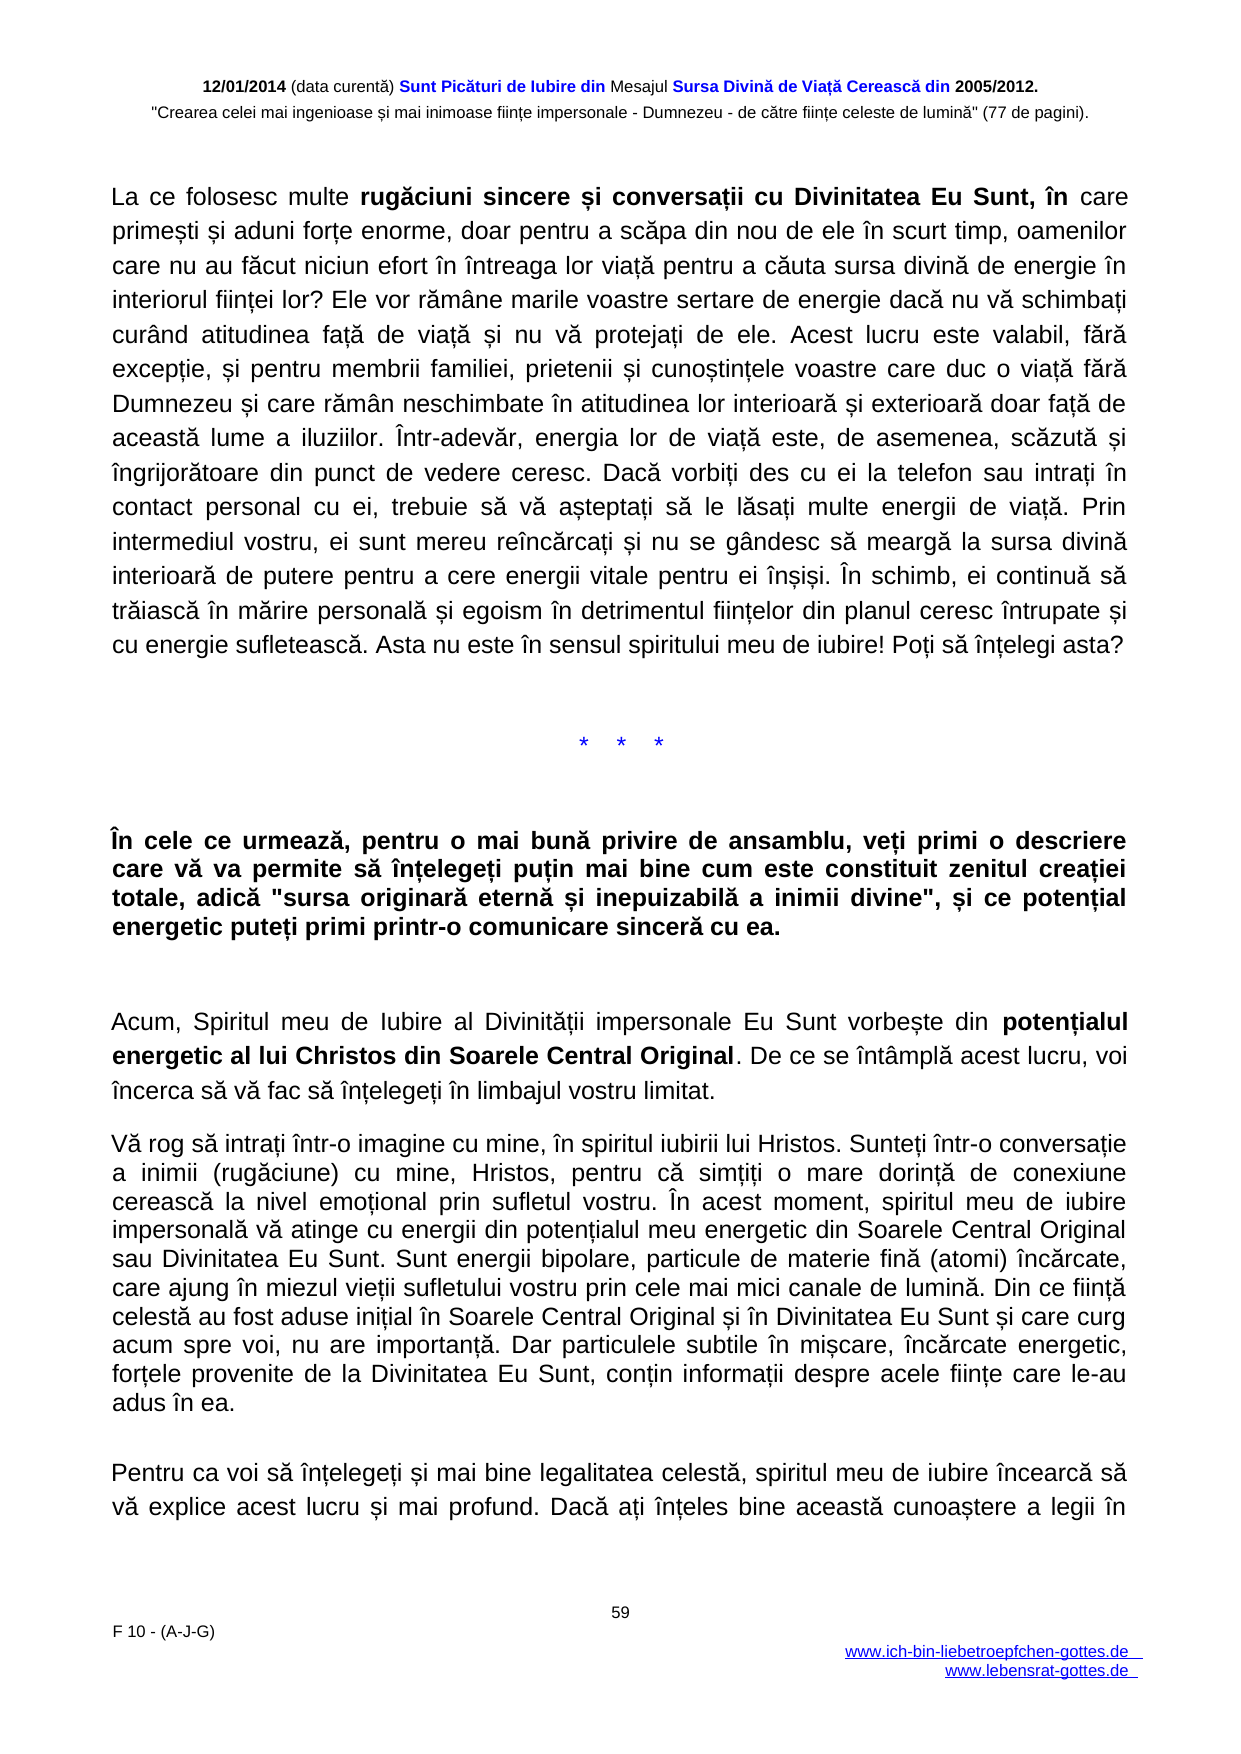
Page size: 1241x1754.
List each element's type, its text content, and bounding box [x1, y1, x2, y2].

text * * * [112, 731, 1130, 759]
text Acum, Spiritul meu de Iubire al Divinității impersonale Eu Sunt vorbește din potențialul energetic al lui Christos din Soarele Central Original. De ce se întâmplă acest lucru, voi încerca să vă fac să înțelegeți în limbajul vostru limitat. [111, 1007, 1128, 1104]
text În cele ce urmează, pentru o mai bună privire de ansamblu, veți primi o descriere care vă va permite să înțelegeți puțin mai bine cum este constituit zenitul creației totale, adică "sursa originară eternă și inepuizabilă a inimii divine", și ce potențial energetic puteți primi printr-o comunicare sinceră cu ea. [111, 826, 1128, 941]
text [111, 1458, 1128, 1521]
text Vă rog să intrați într-o imagine cu mine, în spiritul iubirii lui Hristos. Sunteți într-o conversație a inimii (rugăciune) cu mine, Hristos, pentru că simțiți o mare dorință de conexiune cerească la nivel emoțional prin sufletul vostru. În acest moment, spiritul meu de iubire impersonală vă atinge cu energii din potențialul meu energetic din Soarele Central Original sau Divinitatea Eu Sunt. Sunt energii bipolare, particule de materie fină (atomi) încărcate, care ajung în miezul vieții sufletului vostru prin cele mai mici canale de lumină. Din ce ființă celestă au fost aduse inițial în Soarele Central Original și în Divinitatea Eu Sunt și care curg acum spre voi, nu are importanță. Dar particulele subtile în mișcare, încărcate energetic, forțele provenite de la Divinitatea Eu Sunt, conțin informații despre acele ființe care le-au adus în ea. [111, 1129, 1128, 1416]
text La ce folosesc multe rugăciuni sincere și conversații cu Divinitatea Eu Sunt, în care primești și aduni forțe enorme, doar pentru a scăpa din nou de ele în scurt timp, oamenilor care nu au făcut niciun efort în întreaga lor viață pentru a căuta sursa divină de energie în interiorul ființei lor? Ele vor rămâne marile voastre sertare de energie dacă nu vă schimbați curând atitudinea față de viață și nu vă protejați de ele. Acest lucru este valabil, fără excepție, și pentru membrii familiei, prietenii și cunoștințele voastre care duc o viață fără Dumnezeu și care rămân neschimbate în atitudinea lor interioară și exterioară doar față de această lume a iluziilor. Într-adevăr, energia lor de viață este, de asemenea, scăzută și îngrijorătoare din punct de vedere ceresc. Dacă vorbiți des cu ei la telefon sau intrați în contact personal cu ei, trebuie să vă așteptați să le lăsați multe energii de viață. Prin intermediul vostru, ei sunt mereu reîncărcați și nu se gândesc să meargă la sursa divină interioară de putere pentru a cere energii vitale pentru ei înșiși. În schimb, ei continuă să trăiască în mărire personală și egoism în detrimentul ființelor din planul ceresc întrupate și cu energie sufletească. Asta nu este în sensul spiritului meu de iubire! Poți să înțelegi asta? [111, 182, 1128, 659]
